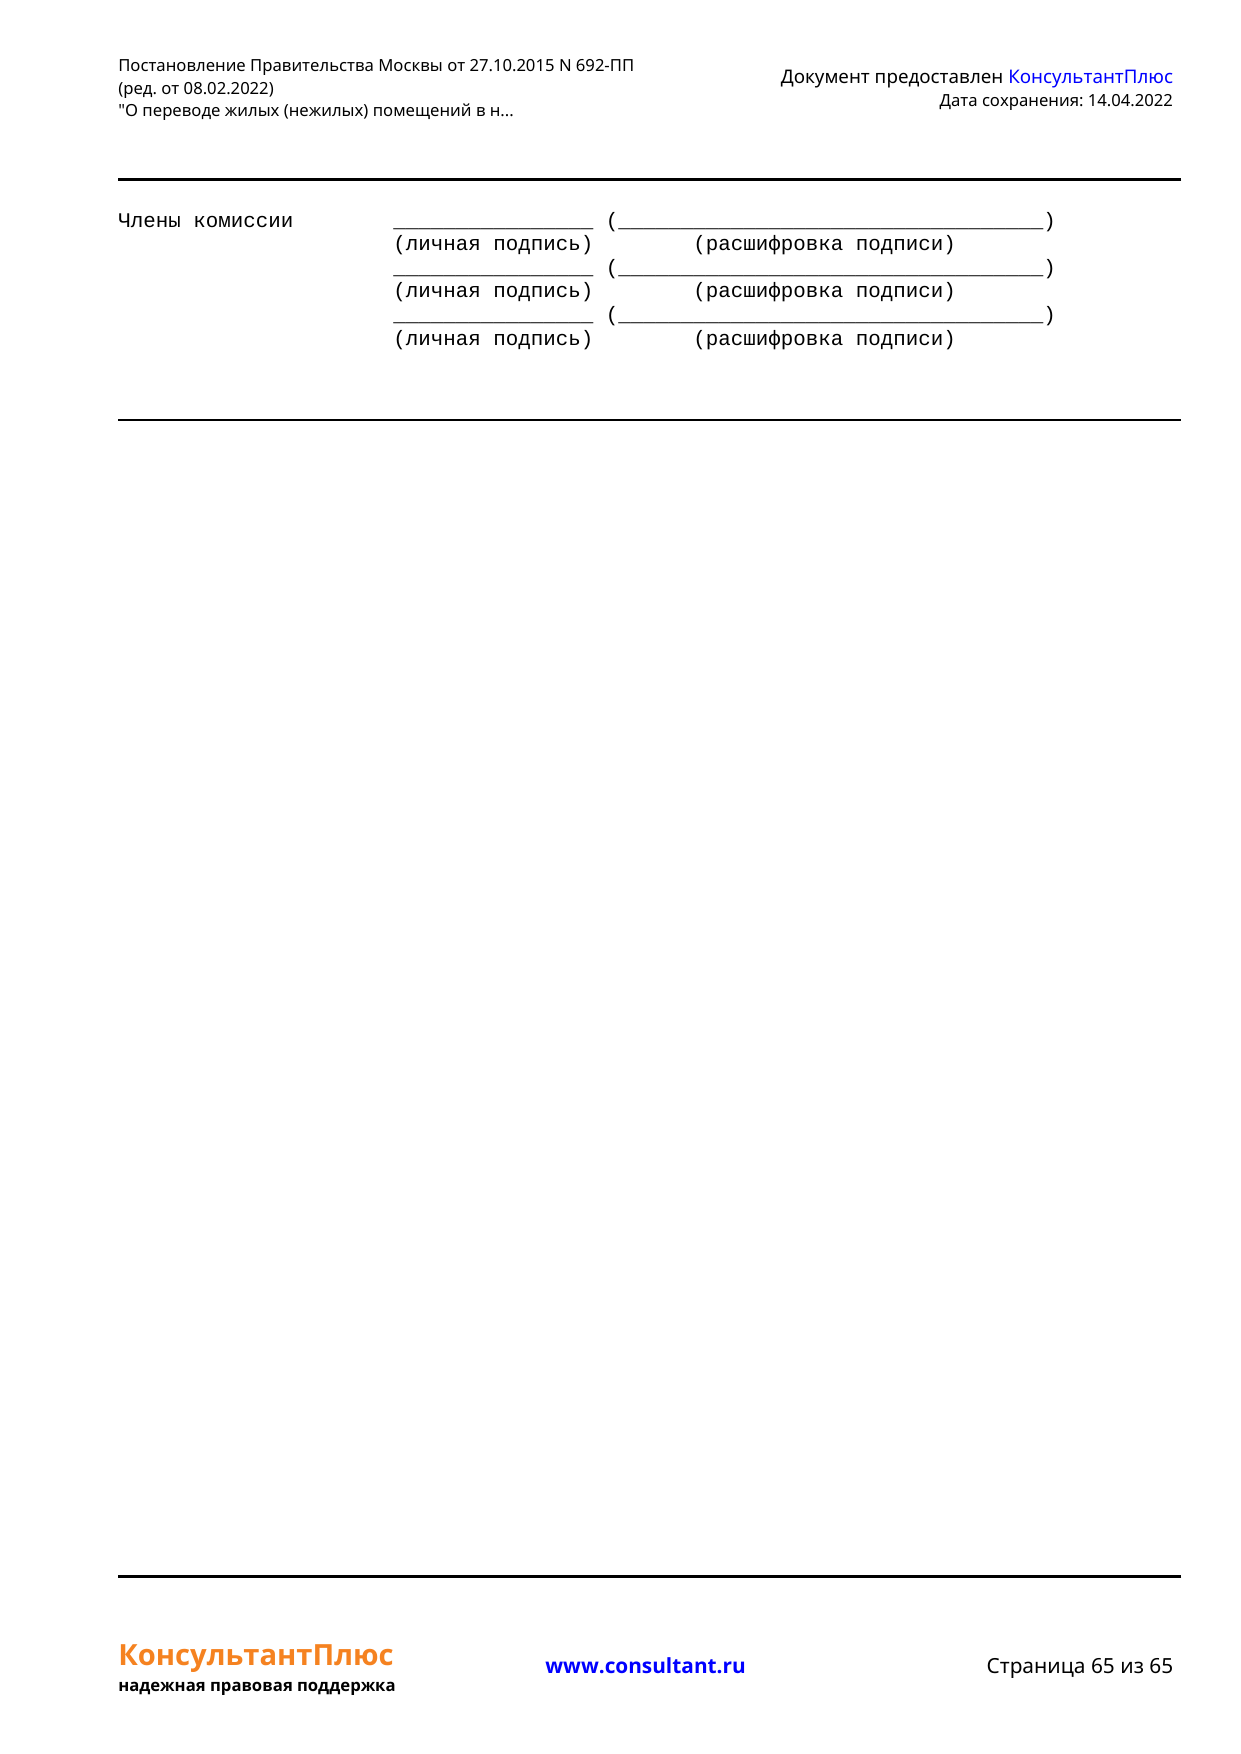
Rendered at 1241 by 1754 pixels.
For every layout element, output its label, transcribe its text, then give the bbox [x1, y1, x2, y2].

text Члены комиссии ________________ (__________________________________) [118, 209, 1181, 233]
text ________________ (__________________________________) [118, 257, 1181, 281]
text ________________ (__________________________________) [118, 304, 1181, 328]
text (личная подпись) (расшифровка подписи) [118, 233, 1181, 257]
text (личная подпись) (расшифровка подписи) [118, 328, 1181, 351]
text (личная подпись) (расшифровка подписи) [118, 281, 1181, 304]
